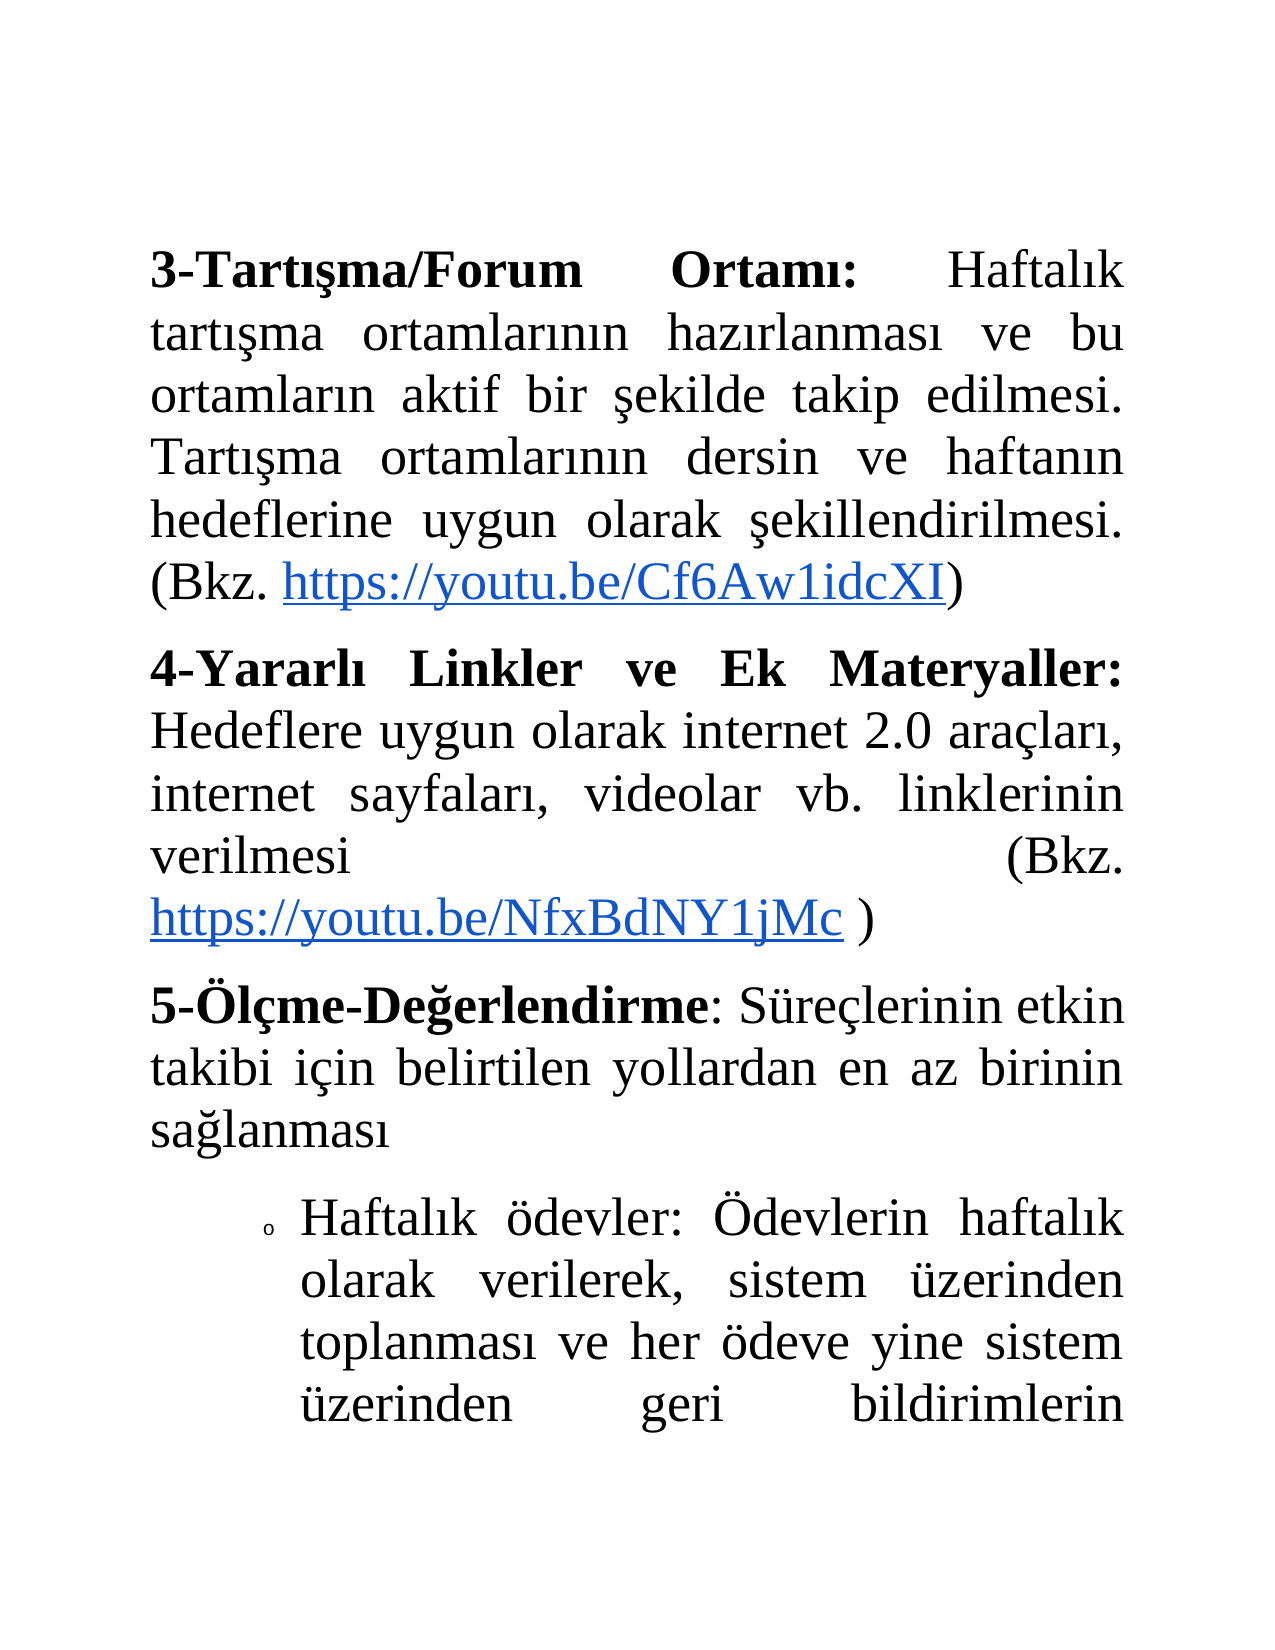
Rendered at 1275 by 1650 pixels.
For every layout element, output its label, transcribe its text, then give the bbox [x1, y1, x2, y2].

text 5-Ölçme-Değerlendirme: Süreçlerinin etkin takibi için belirtilen yollardan en az birinin sağlanması [150, 972, 1125, 1159]
text 4-Yararlı Linkler ve Ek Materyaller: Hedeflere uygun olarak internet 2.0 araçları, internet sayfaları, videolar vb. linklerinin verilmesi (Bkz. https://youtu.be/NfxBdNY1jMc ) [150, 636, 1125, 947]
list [262, 1184, 1125, 1433]
text 3-Tartışma/Forum Ortamı: Haftalık tartışma ortamlarının hazırlanması ve bu ortamların aktif bir şekilde takip edilmesi. Tartışma ortamlarının dersin ve haftanın hedeflerine uygun olarak şekillendirilmesi. (Bkz. https://youtu.be/Cf6Aw1idcXI) [150, 237, 1125, 611]
